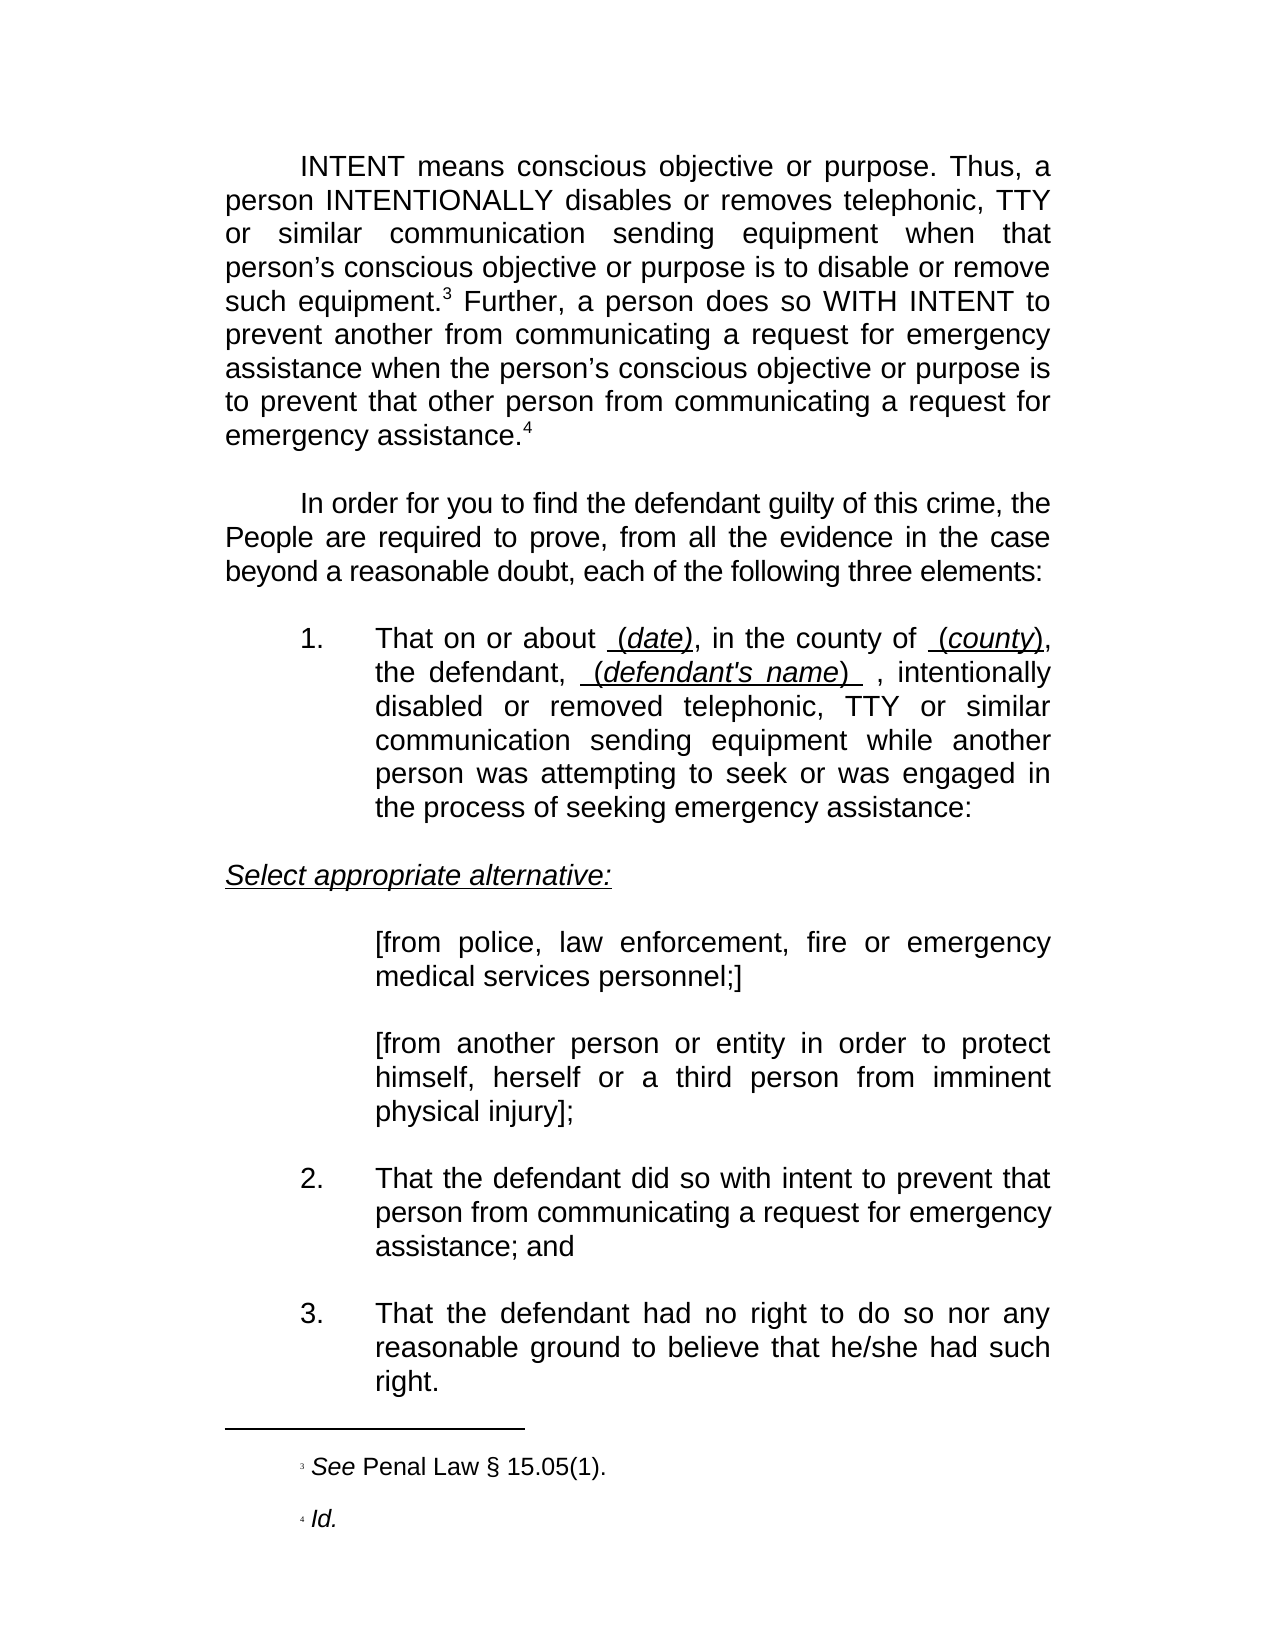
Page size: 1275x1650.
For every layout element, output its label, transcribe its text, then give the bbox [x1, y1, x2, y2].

text Select appropriate alternative: [225, 859, 1052, 892]
text [from another person or entity in order to protect himself, herself or a third person from imminent physical injury]; [375, 1026, 1052, 1128]
list That the defendant had no right to do so nor any reasonable ground to believe that he/she had such right. [300, 1296, 1052, 1398]
list That on or about (date), in the county of (county), the defendant, (defendant's name) , intentionally disabled or removed telephonic, TTY or similar communication sending equipment while another person was attempting to seek or was engaged in the process of seeking emergency assistance: [300, 621, 1052, 824]
text 3 See Penal Law § 15.05(1). [300, 1452, 1052, 1481]
text In order for you to find the defendant guilty of this crime, the People are required to prove, from all the evidence in the case beyond a reasonable doubt, each of the following three elements: [225, 487, 1052, 588]
text [from police, law enforcement, fire or emergency medical services personnel;] [375, 925, 1052, 993]
text 4 Id. [300, 1505, 1052, 1533]
list That the defendant did so with intent to prevent that person from communicating a request for emergency assistance; and [300, 1161, 1052, 1263]
text INTENT means conscious objective or purpose. Thus, a person INTENTIONALLY disables or removes telephonic, TTY or similar communication sending equipment when that person’s conscious objective or purpose is to disable or remove such equipment.3 Further, a person does so WITH INTENT to prevent another from communicating a request for emergency assistance when the person’s conscious objective or purpose is to prevent that other person from communicating a request for emergency assistance.4 [225, 150, 1052, 452]
